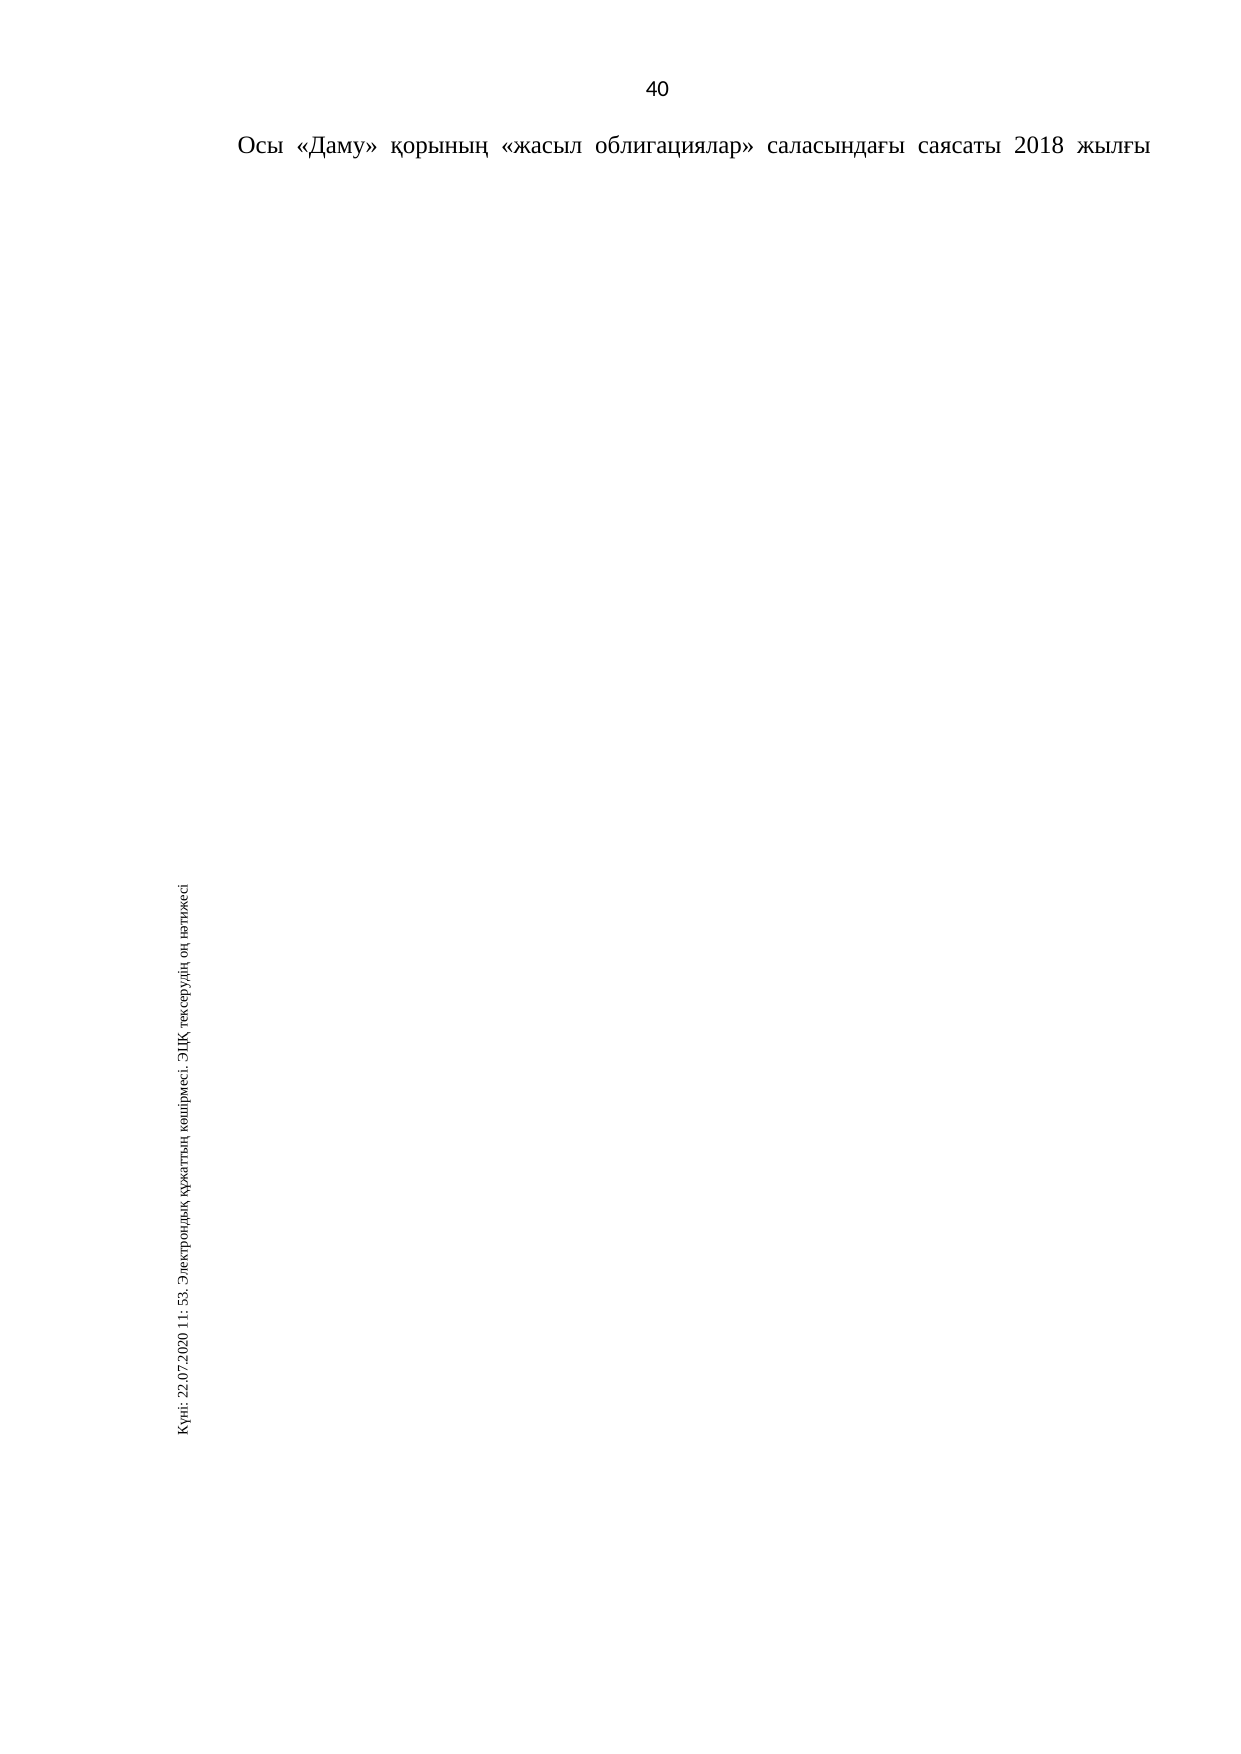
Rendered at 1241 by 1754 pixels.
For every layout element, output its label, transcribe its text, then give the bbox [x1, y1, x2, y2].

text Осы «Даму» қорының «жасыл облигациялар» саласындағы саясаты 2018 жылғы ICMA («GBP») «жасыл облигациялар» қағидаттарына сәйкес әзірленді және «Даму» Қорының «жасыл облигациялар» бойынша шығару және есептілік процестерінің ашықтығын қамтамасыз етуге арналған. Құрылым GBP-нің төрт негізгі компонентіне негізделген: «Тартылған қаражатты пайдалану», «Бағалау және іріктеу процесі», «Тартылған қаражатты басқару» және «Есеп беру». [162, 130, 1152, 158]
